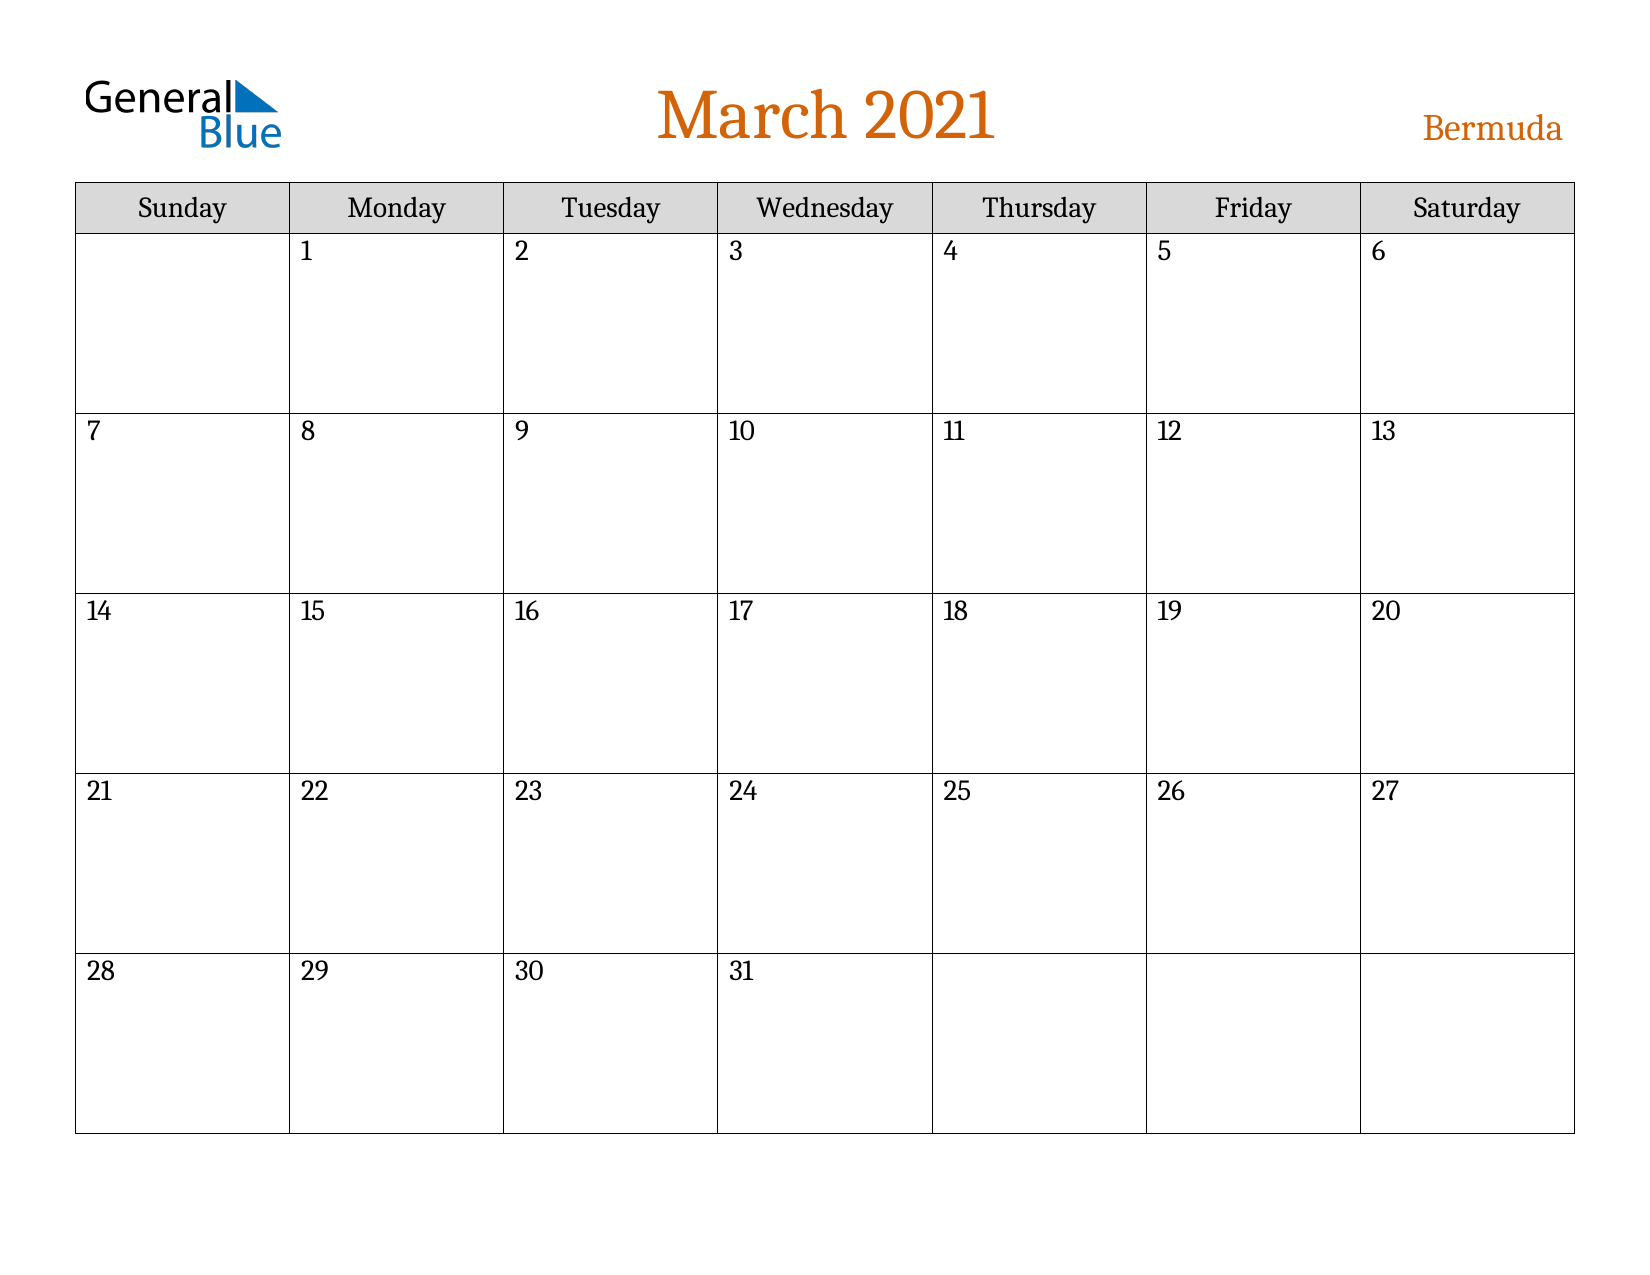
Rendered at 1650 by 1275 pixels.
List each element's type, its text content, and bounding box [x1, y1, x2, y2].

table_cell [504, 990, 717, 1133]
table_cell 5 [1147, 234, 1360, 270]
table_cell Wednesday [718, 183, 932, 233]
table_cell [504, 450, 717, 593]
table_cell 25 [933, 774, 1146, 810]
table_cell 27 [1361, 774, 1574, 810]
table_cell 28 [76, 954, 289, 990]
table_cell [1147, 450, 1360, 593]
table_cell [933, 954, 1146, 990]
table_cell [718, 450, 932, 593]
table_cell Saturday [1361, 183, 1574, 233]
table_cell [290, 810, 503, 953]
table_cell 10 [718, 414, 932, 450]
table_cell [1361, 990, 1574, 1133]
table_cell 21 [76, 774, 289, 810]
table_cell [933, 630, 1146, 773]
table_cell 13 [1361, 414, 1574, 450]
table_cell [1361, 954, 1574, 990]
table_cell 2 [504, 234, 717, 270]
table_cell 31 [718, 954, 932, 990]
table_cell 4 [933, 234, 1146, 270]
table_cell [933, 450, 1146, 593]
table_cell [504, 270, 717, 413]
table_header March 2021 [504, 75, 1146, 182]
table_cell Sunday [76, 183, 289, 233]
table_cell [1361, 270, 1574, 413]
table_header Bermuda [1146, 75, 1574, 182]
table_cell [1361, 630, 1574, 773]
table_cell 1 [290, 234, 503, 270]
table_cell [718, 810, 932, 953]
table_cell 23 [504, 774, 717, 810]
table_cell [933, 810, 1146, 953]
table_cell [76, 270, 289, 413]
table_cell [76, 810, 289, 953]
table_cell Monday [290, 183, 503, 233]
table_cell 17 [718, 594, 932, 630]
table_cell [504, 810, 717, 953]
table_cell 12 [1147, 414, 1360, 450]
table_cell [76, 450, 289, 593]
table_cell [76, 234, 289, 270]
table_cell [718, 990, 932, 1133]
table_cell 26 [1147, 774, 1360, 810]
table_cell 7 [76, 414, 289, 450]
table_cell 30 [504, 954, 717, 990]
table_cell 8 [290, 414, 503, 450]
table_cell [290, 450, 503, 593]
table_cell [1147, 990, 1360, 1133]
table_cell [718, 270, 932, 413]
table_cell [76, 990, 289, 1133]
table_cell Thursday [933, 183, 1146, 233]
table_cell [933, 270, 1146, 413]
table_cell [1361, 450, 1574, 593]
table_header [76, 75, 503, 182]
table_cell 22 [290, 774, 503, 810]
table_cell 15 [290, 594, 503, 630]
table_cell [1147, 954, 1360, 990]
table_cell 29 [290, 954, 503, 990]
table_cell 16 [504, 594, 717, 630]
table_cell [290, 630, 503, 773]
table_cell 11 [933, 414, 1146, 450]
table_cell 18 [933, 594, 1146, 630]
table_cell 20 [1361, 594, 1574, 630]
table_cell [718, 630, 932, 773]
picture [86, 80, 281, 148]
table_cell Tuesday [504, 183, 717, 233]
table_cell [1361, 810, 1574, 953]
table_cell 3 [718, 234, 932, 270]
table_cell 14 [76, 594, 289, 630]
table_cell [1147, 810, 1360, 953]
table_cell 9 [504, 414, 717, 450]
table_cell 24 [718, 774, 932, 810]
table_cell [290, 270, 503, 413]
table_cell [1147, 270, 1360, 413]
table_cell 6 [1361, 234, 1574, 270]
table_cell [933, 990, 1146, 1133]
table_cell [504, 630, 717, 773]
table_cell [76, 630, 289, 773]
table_cell 19 [1147, 594, 1360, 630]
table_cell [1147, 630, 1360, 773]
table_cell [290, 990, 503, 1133]
table_cell Friday [1147, 183, 1360, 233]
